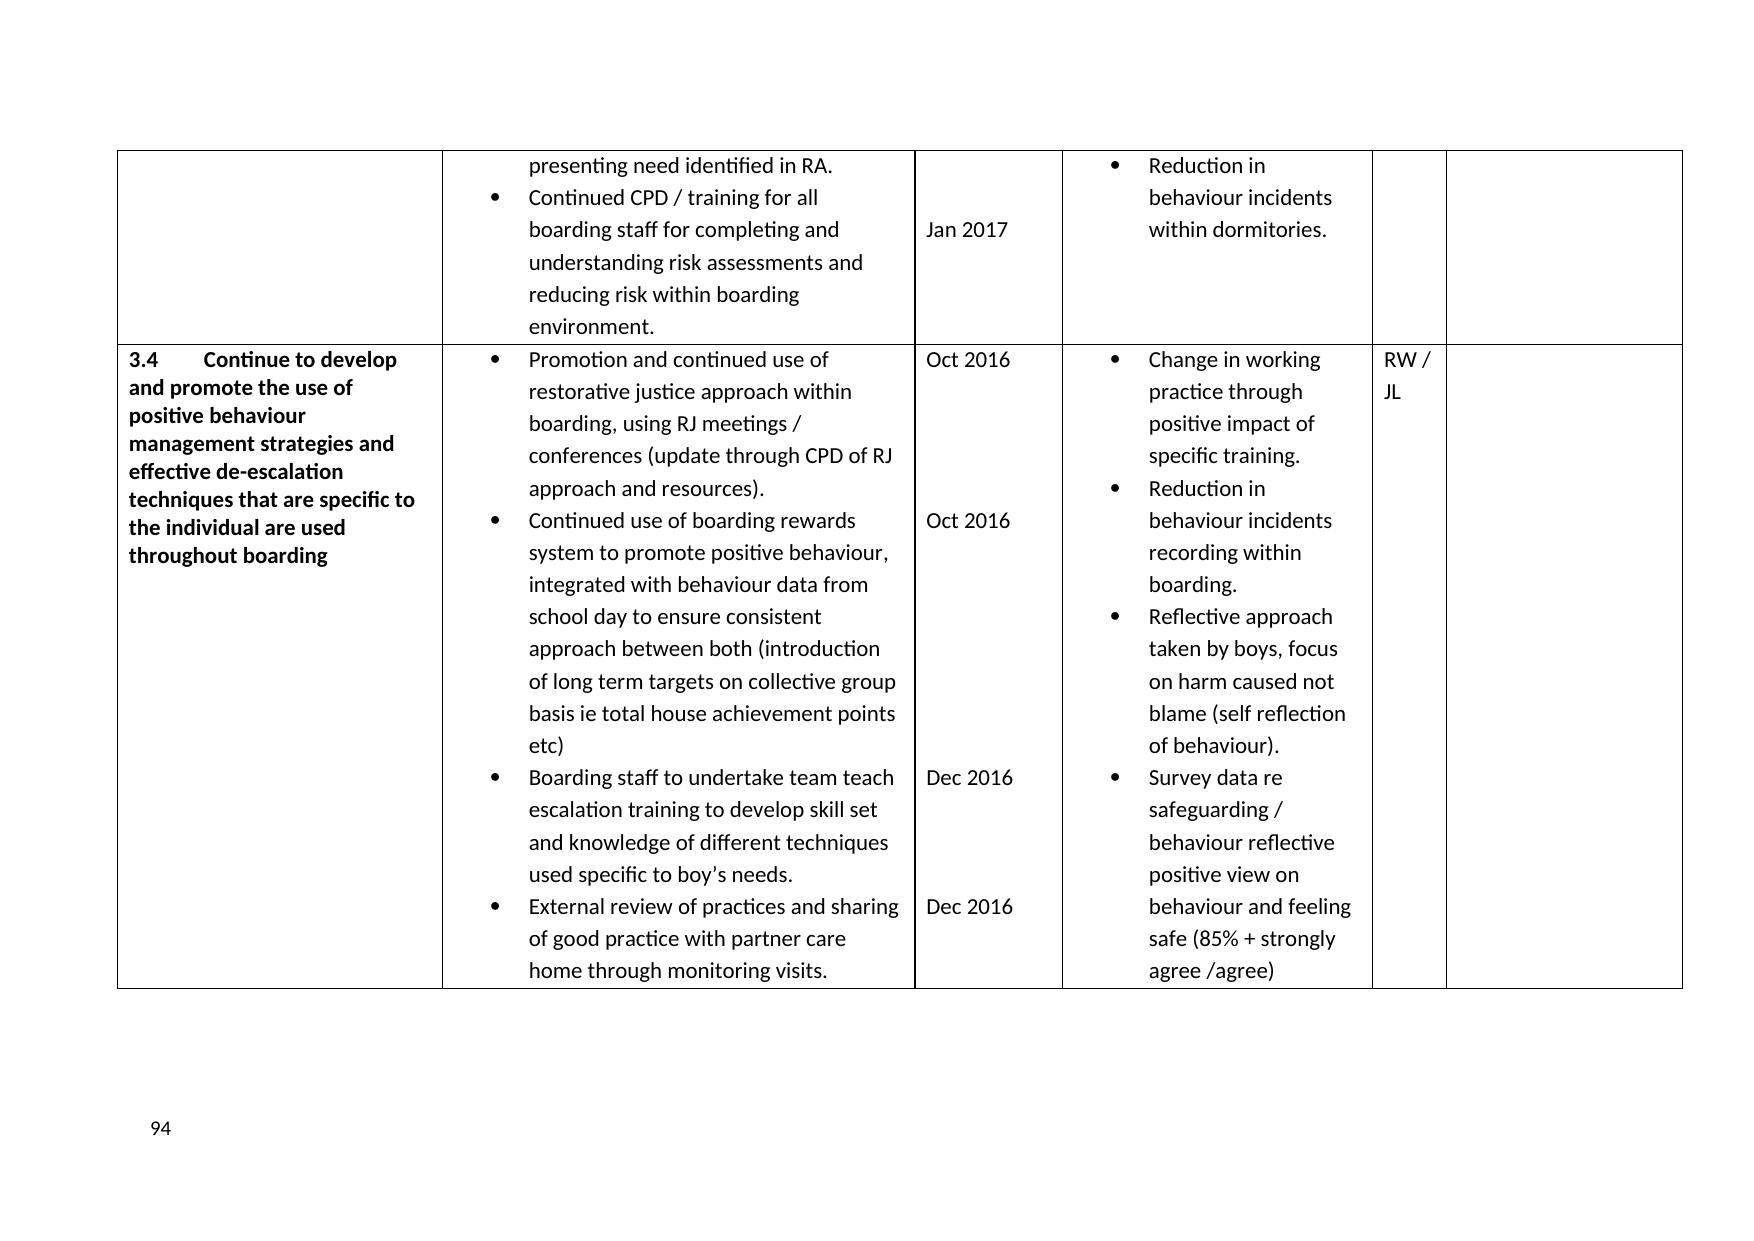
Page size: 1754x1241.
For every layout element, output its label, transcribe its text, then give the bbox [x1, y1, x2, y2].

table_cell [443, 151, 914, 344]
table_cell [118, 151, 442, 344]
table_cell Oct 2016 Oct 2016 Dec 2016 Dec 2016 [916, 345, 1062, 988]
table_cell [1063, 151, 1372, 344]
table_cell 3.4 Continue to develop and promote the use of positive behaviour management strategies and effective de-escalation techniques that are specific to the individual are used throughout boarding [118, 345, 442, 988]
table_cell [916, 151, 1062, 344]
table_cell RW [1373, 151, 1446, 344]
table_cell RW / JL [1373, 345, 1446, 988]
table_cell Change in working practice through positive impact of specific training. Reduction in behaviour incidents recording within boarding. Reflective approach taken by boys, focus on harm caused not blame (self reflection of behaviour). Survey data re safeguarding / behaviour reflective positive view on behaviour and feeling safe (85% + strongly agree /agree) [1063, 345, 1372, 988]
table_cell Promotion and continued use of restorative justice approach within boarding, using RJ meetings / conferences (update through CPD of RJ approach and resources). Continued use of boarding rewards system to promote positive behaviour, integrated with behaviour data from school day to ensure consistent approach between both (introduction of long term targets on collective group basis ie total house achievement points etc) Boarding staff to undertake team teach escalation training to develop skill set and knowledge of different techniques used specific to boy’s needs. External review of practices and sharing of good practice with partner care home through monitoring visits. [443, 345, 914, 988]
table_cell [1447, 345, 1682, 988]
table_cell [1447, 151, 1682, 344]
